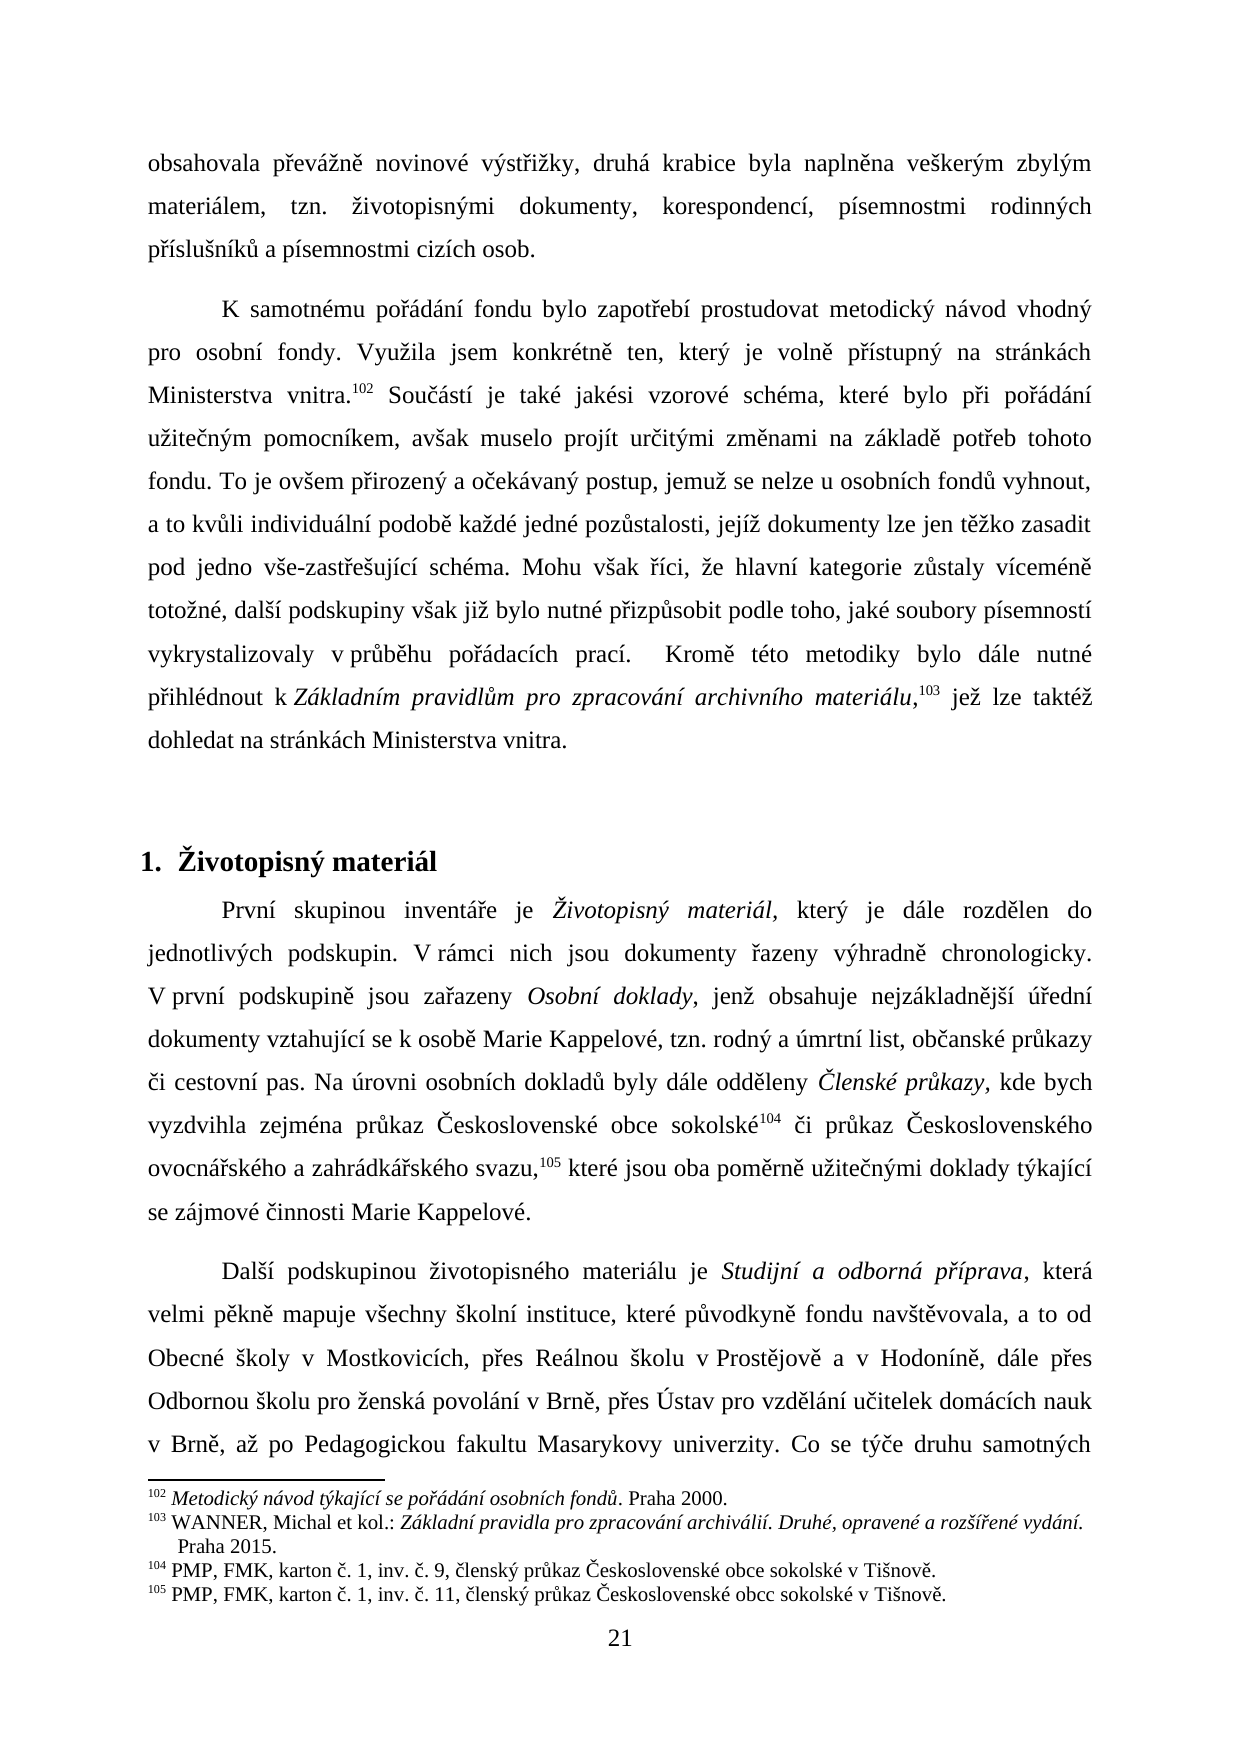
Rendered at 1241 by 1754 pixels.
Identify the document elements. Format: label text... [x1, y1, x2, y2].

text První skupinou inventáře je Životopisný materiál, který je dále rozdělen do jednotlivých podskupin. V rámci nich jsou dokumenty řazeny výhradně chronologicky. V první podskupině jsou zařazeny Osobní doklady, jenž obsahuje nejzákladnější úřední dokumenty vztahující se k osobě Marie Kappelové, tzn. rodný a úmrtní list, občanské průkazy či cestovní pas. Na úrovni osobních dokladů byly dále odděleny Členské průkazy, kde bych vyzdvihla zejména průkaz Československé obce sokolské či průkaz Československého ovocnářského a zahrádkářského svazu, které jsou oba poměrně užitečnými doklady týkající se zájmové činnosti Marie Kappelové. [148, 895, 1093, 1225]
subtitle Životopisný materiál [140, 844, 1093, 878]
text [148, 1256, 1093, 1458]
text K samotnému pořádání fondu bylo zapotřebí prostudovat metodický návod vhodný pro osobní fondy. Využila jsem konkrétně ten, který je volně přístupný na stránkách Ministerstva vnitra. Součástí je také jakési vzorové schéma, které bylo při pořádání užitečným pomocníkem, avšak muselo projít určitými změnami na základě potřeb tohoto fondu. To je ovšem přirozený a očekávaný postup, jemuž se nelze u osobních fondů vyhnout, a to kvůli individuální podobě každé jedné pozůstalosti, jejíž dokumenty lze jen těžko zasadit pod jedno vše-zastřešující schéma. Mohu však říci, že hlavní kategorie zůstaly víceméně totožné, další podskupiny však již bylo nutné přizpůsobit podle toho, jaké soubory písemností vykrystalizovaly v průběhu pořádacích prací. Kromě této metodiky bylo dále nutné přihlédnout k Základním pravidlům pro zpracování archivního materiálu, jež lze taktéž dohledat na stránkách Ministerstva vnitra. [148, 294, 1093, 754]
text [148, 148, 1093, 263]
